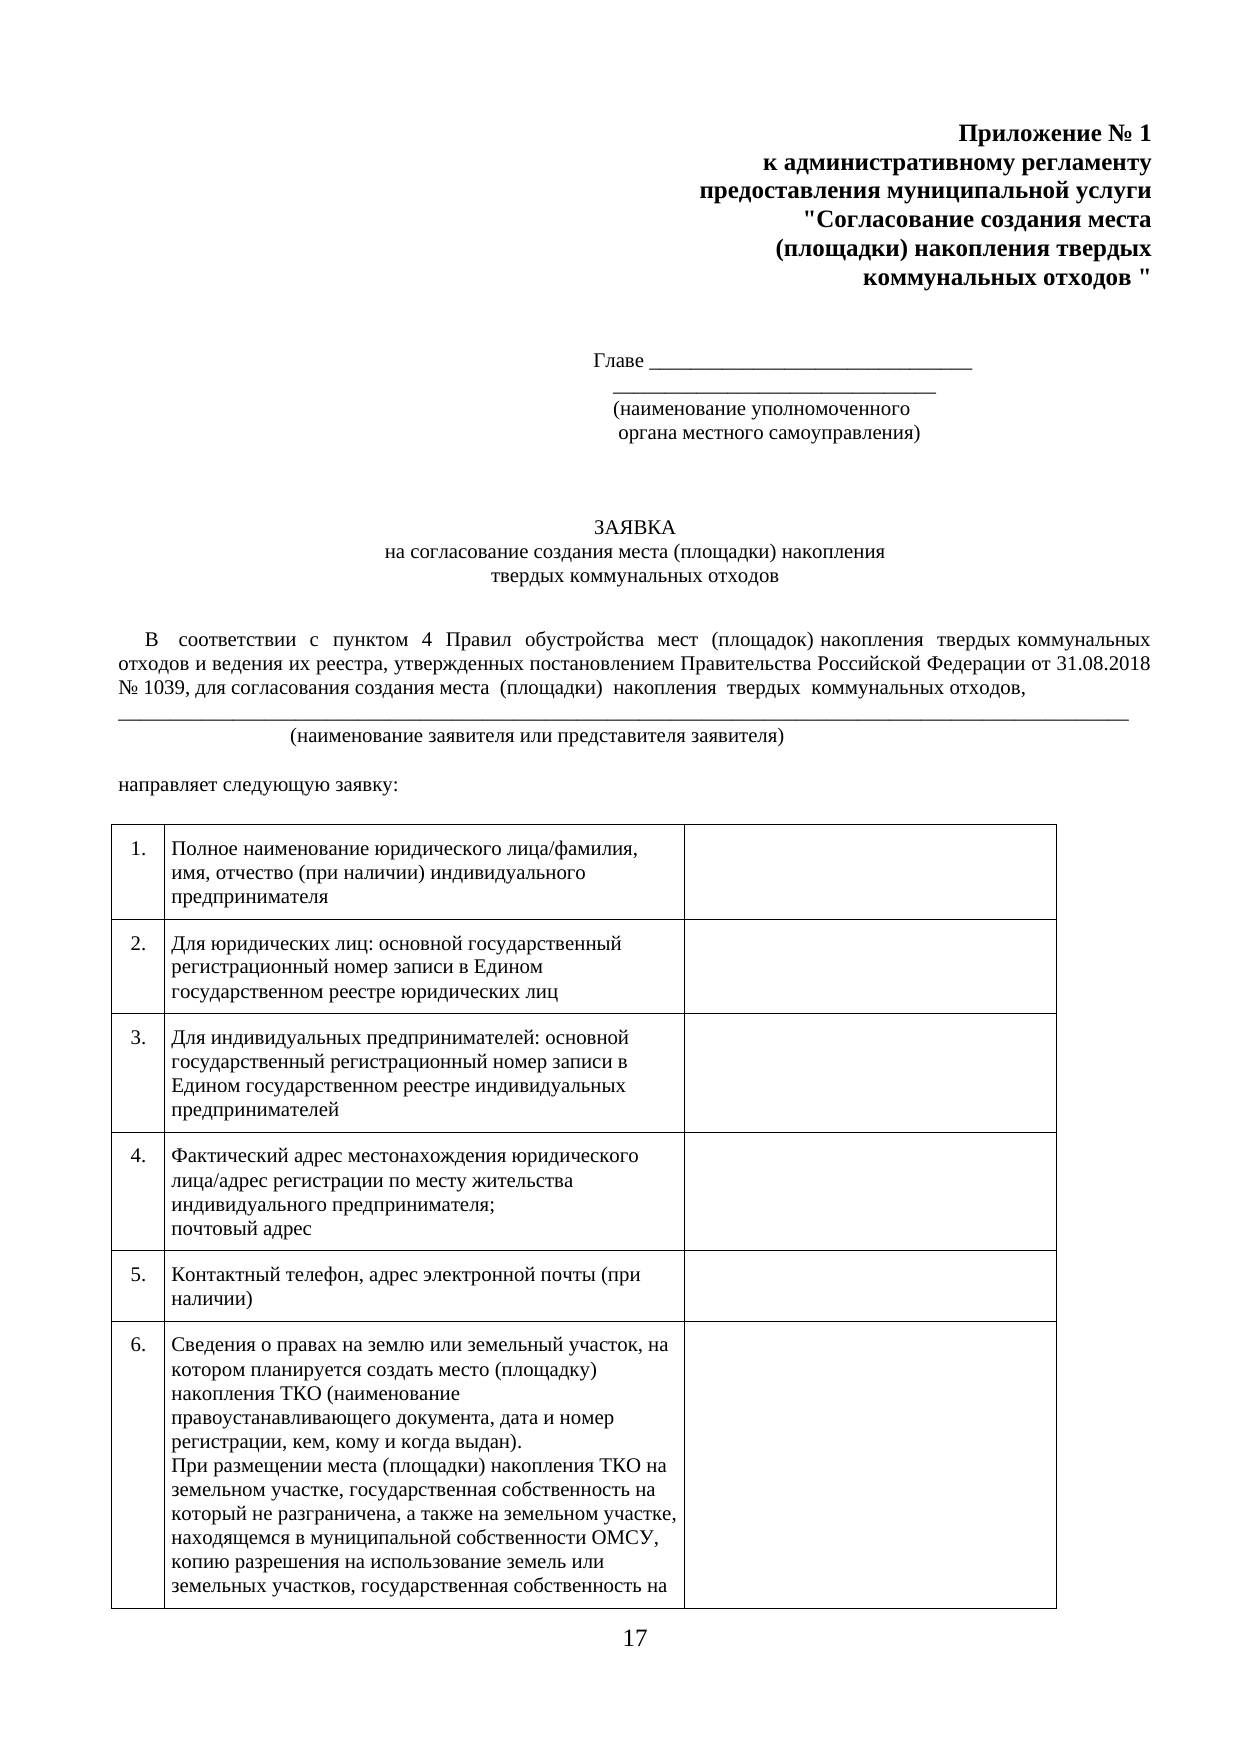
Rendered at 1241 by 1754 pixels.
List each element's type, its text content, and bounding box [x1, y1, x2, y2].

table_cell [685, 920, 1056, 1013]
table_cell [165, 1322, 684, 1608]
text (площадки) накопления твердых [118, 233, 1152, 262]
table_cell 3. [112, 1014, 164, 1132]
table_cell 2. [112, 920, 164, 1013]
text коммунальных отходов " [118, 262, 1152, 291]
table_cell Для юридических лиц: основной государственный регистрационный номер записи в Едином государственном реестре юридических лиц [165, 920, 684, 1013]
table_header [685, 825, 1056, 919]
text "Согласование создания места [118, 204, 1152, 233]
subtitle органа местного самоуправления) [118, 420, 1152, 444]
subtitle _________________________________________________________________________________________________ [118, 699, 1152, 723]
table_cell [685, 1133, 1056, 1250]
subtitle Главе _______________________________ [118, 348, 1152, 372]
table_cell [685, 1322, 1056, 1608]
text Приложение № 1 [118, 118, 1152, 147]
table_header Полное наименование юридического лица/фамилия, имя, отчество (при наличии) индивидуального предпринимателя [165, 825, 684, 919]
subtitle _______________________________ [118, 372, 1152, 396]
subtitle твердых коммунальных отходов [118, 563, 1152, 587]
table_cell [685, 1014, 1056, 1132]
subtitle (наименование заявителя или представителя заявителя) [118, 723, 1152, 747]
subtitle направляет следующую заявку: [118, 771, 1152, 796]
subtitle на согласование создания места (площадки) накопления [118, 539, 1152, 563]
table_header 1. [112, 825, 164, 919]
table_cell [685, 1251, 1056, 1321]
subtitle В соответствии с пунктом 4 Правил обустройства мест (площадок) накопления твердых коммунальных отходов и ведения их реестра, утвержденных постановлением Правительства Российской Федерации от 31.08.2018 № 1039, для согласования создания места (площадки) накопления твердых коммунальных отходов, [118, 627, 1152, 699]
table_cell 4. [112, 1133, 164, 1250]
subtitle ЗАЯВКА [118, 515, 1152, 539]
subtitle (наименование уполномоченного [118, 396, 1152, 420]
table_cell 5. [112, 1251, 164, 1321]
table_cell Для индивидуальных предпринимателей: основной государственный регистрационный номер записи в Едином государственном реестре индивидуальных предпринимателей [165, 1014, 684, 1132]
table_cell Фактический адрес местонахождения юридического лица/адрес регистрации по месту жительства индивидуального предпринимателя; почтовый адрес [165, 1133, 684, 1250]
table_cell 6. [112, 1322, 164, 1608]
table_cell Контактный телефон, адрес электронной почты (при наличии) [165, 1251, 684, 1321]
text предоставления муниципальной услуги [118, 176, 1152, 204]
text к административному регламенту [118, 147, 1152, 176]
